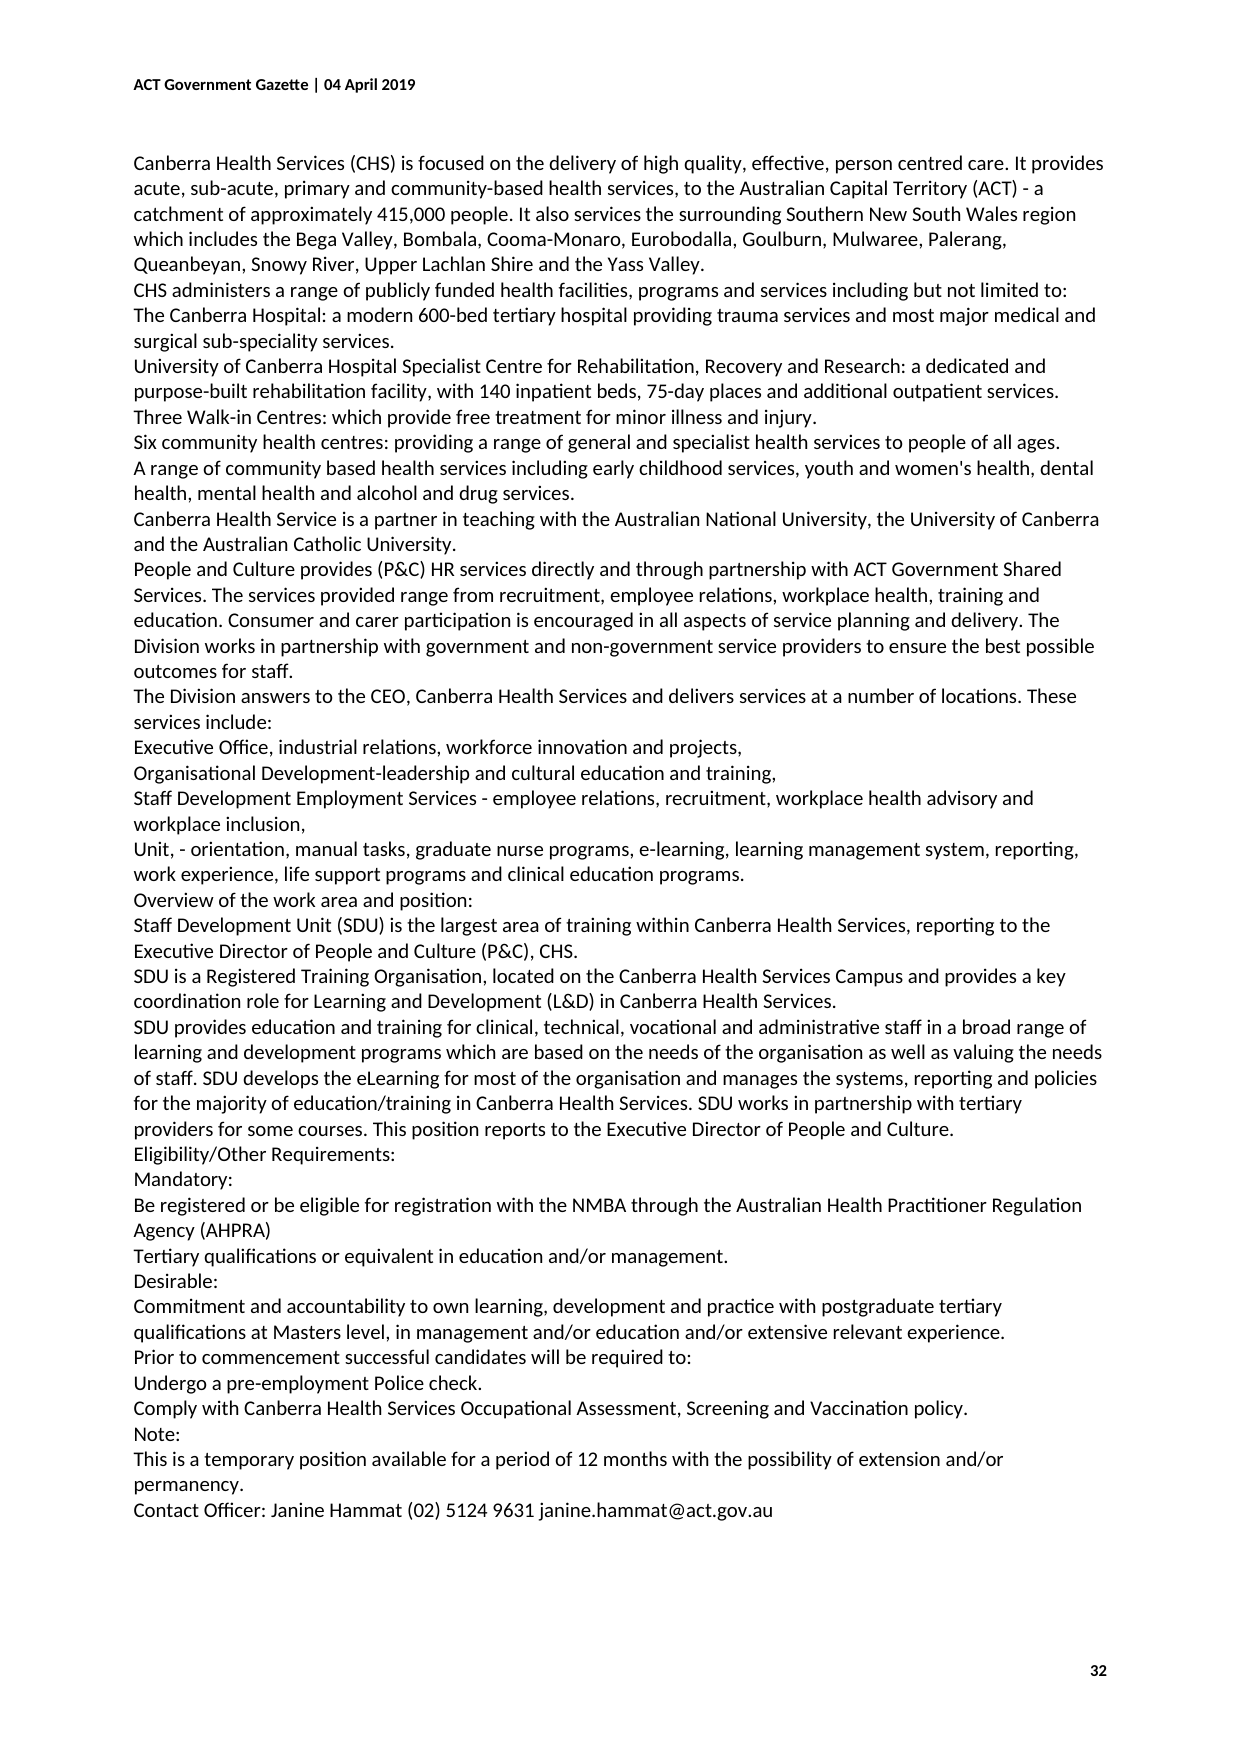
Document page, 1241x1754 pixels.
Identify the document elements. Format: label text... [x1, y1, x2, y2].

text Overview of the work area and position: [133, 887, 1107, 912]
text Comply with Canberra Health Services Occupational Assessment, Screening and Vaccination policy. [133, 1395, 1107, 1421]
text Staff Development Employment Services - employee relations, recruitment, workplace health advisory and workplace inclusion, [133, 785, 1107, 836]
text Canberra Health Service is a partner in teaching with the Australian National University, the University of Canberra and the Australian Catholic University. [133, 506, 1107, 557]
text SDU is a Registered Training Organisation, located on the Canberra Health Services Campus and provides a key coordination role for Learning and Development (L&D) in Canberra Health Services. [133, 963, 1107, 1014]
text Six community health centres: providing a range of general and specialist health services to people of all ages. [133, 429, 1107, 455]
text Staff Development Unit (SDU) is the largest area of training within Canberra Health Services, reporting to the Executive Director of People and Culture (P&C), CHS. [133, 912, 1107, 963]
text A range of community based health services including early childhood services, youth and women's health, dental health, mental health and alcohol and drug services. [133, 455, 1107, 506]
text Note: [133, 1421, 1107, 1446]
text University of Canberra Hospital Specialist Centre for Rehabilitation, Recovery and Research: a dedicated and purpose-built rehabilitation facility, with 140 inpatient beds, 75-day places and additional outpatient services. [133, 353, 1107, 404]
text The Canberra Hospital: a modern 600-bed tertiary hospital providing trauma services and most major medical and surgical sub-speciality services. [133, 302, 1107, 353]
text Eligibility/Other Requirements: [133, 1141, 1107, 1167]
text Be registered or be eligible for registration with the NMBA through the Australian Health Practitioner Regulation Agency (AHPRA) [133, 1192, 1107, 1243]
text This is a temporary position available for a period of 12 months with the possibility of extension and/or permanency. [133, 1446, 1107, 1497]
text Executive Office, industrial relations, workforce innovation and projects, [133, 734, 1107, 760]
text Desirable: [133, 1268, 1107, 1294]
text People and Culture provides (P&C) HR services directly and through partnership with ACT Government Shared Services. The services provided range from recruitment, employee relations, workplace health, training and education. Consumer and carer participation is encouraged in all aspects of service planning and delivery. The Division works in partnership with government and non-government service providers to ensure the best possible outcomes for staff. [133, 557, 1107, 684]
text The Division answers to the CEO, Canberra Health Services and delivers services at a number of locations. These services include: [133, 684, 1107, 734]
text CHS administers a range of publicly funded health facilities, programs and services including but not limited to: [133, 277, 1107, 302]
text Three Walk-in Centres: which provide free treatment for minor illness and injury. [133, 404, 1107, 429]
text Commitment and accountability to own learning, development and practice with postgraduate tertiary qualifications at Masters level, in management and/or education and/or extensive relevant experience. [133, 1294, 1107, 1344]
text SDU provides education and training for clinical, technical, vocational and administrative staff in a broad range of learning and development programs which are based on the needs of the organisation as well as valuing the needs of staff. SDU develops the eLearning for most of the organisation and manages the systems, reporting and policies for the majority of education/training in Canberra Health Services. SDU works in partnership with tertiary providers for some courses. This position reports to the Executive Director of People and Culture. [133, 1014, 1107, 1141]
text Contact Officer: Janine Hammat (02) 5124 9631 janine.hammat@act.gov.au [133, 1497, 1107, 1522]
text Canberra Health Services (CHS) is focused on the delivery of high quality, effective, person centred care. It provides acute, sub-acute, primary and community-based health services, to the Australian Capital Territory (ACT) - a catchment of approximately 415,000 people. It also services the surrounding Southern New South Wales region which includes the Bega Valley, Bombala, Cooma-Monaro, Eurobodalla, Goulburn, Mulwaree, Palerang, Queanbeyan, Snowy River, Upper Lachlan Shire and the Yass Valley. [133, 150, 1107, 277]
text Mandatory: [133, 1167, 1107, 1192]
text Organisational Development-leadership and cultural education and training, [133, 760, 1107, 785]
text Tertiary qualifications or equivalent in education and/or management. [133, 1243, 1107, 1268]
text Undergo a pre-employment Police check. [133, 1370, 1107, 1395]
text Prior to commencement successful candidates will be required to: [133, 1344, 1107, 1370]
text Unit, - orientation, manual tasks, graduate nurse programs, e-learning, learning management system, reporting, work experience, life support programs and clinical education programs. [133, 836, 1107, 887]
